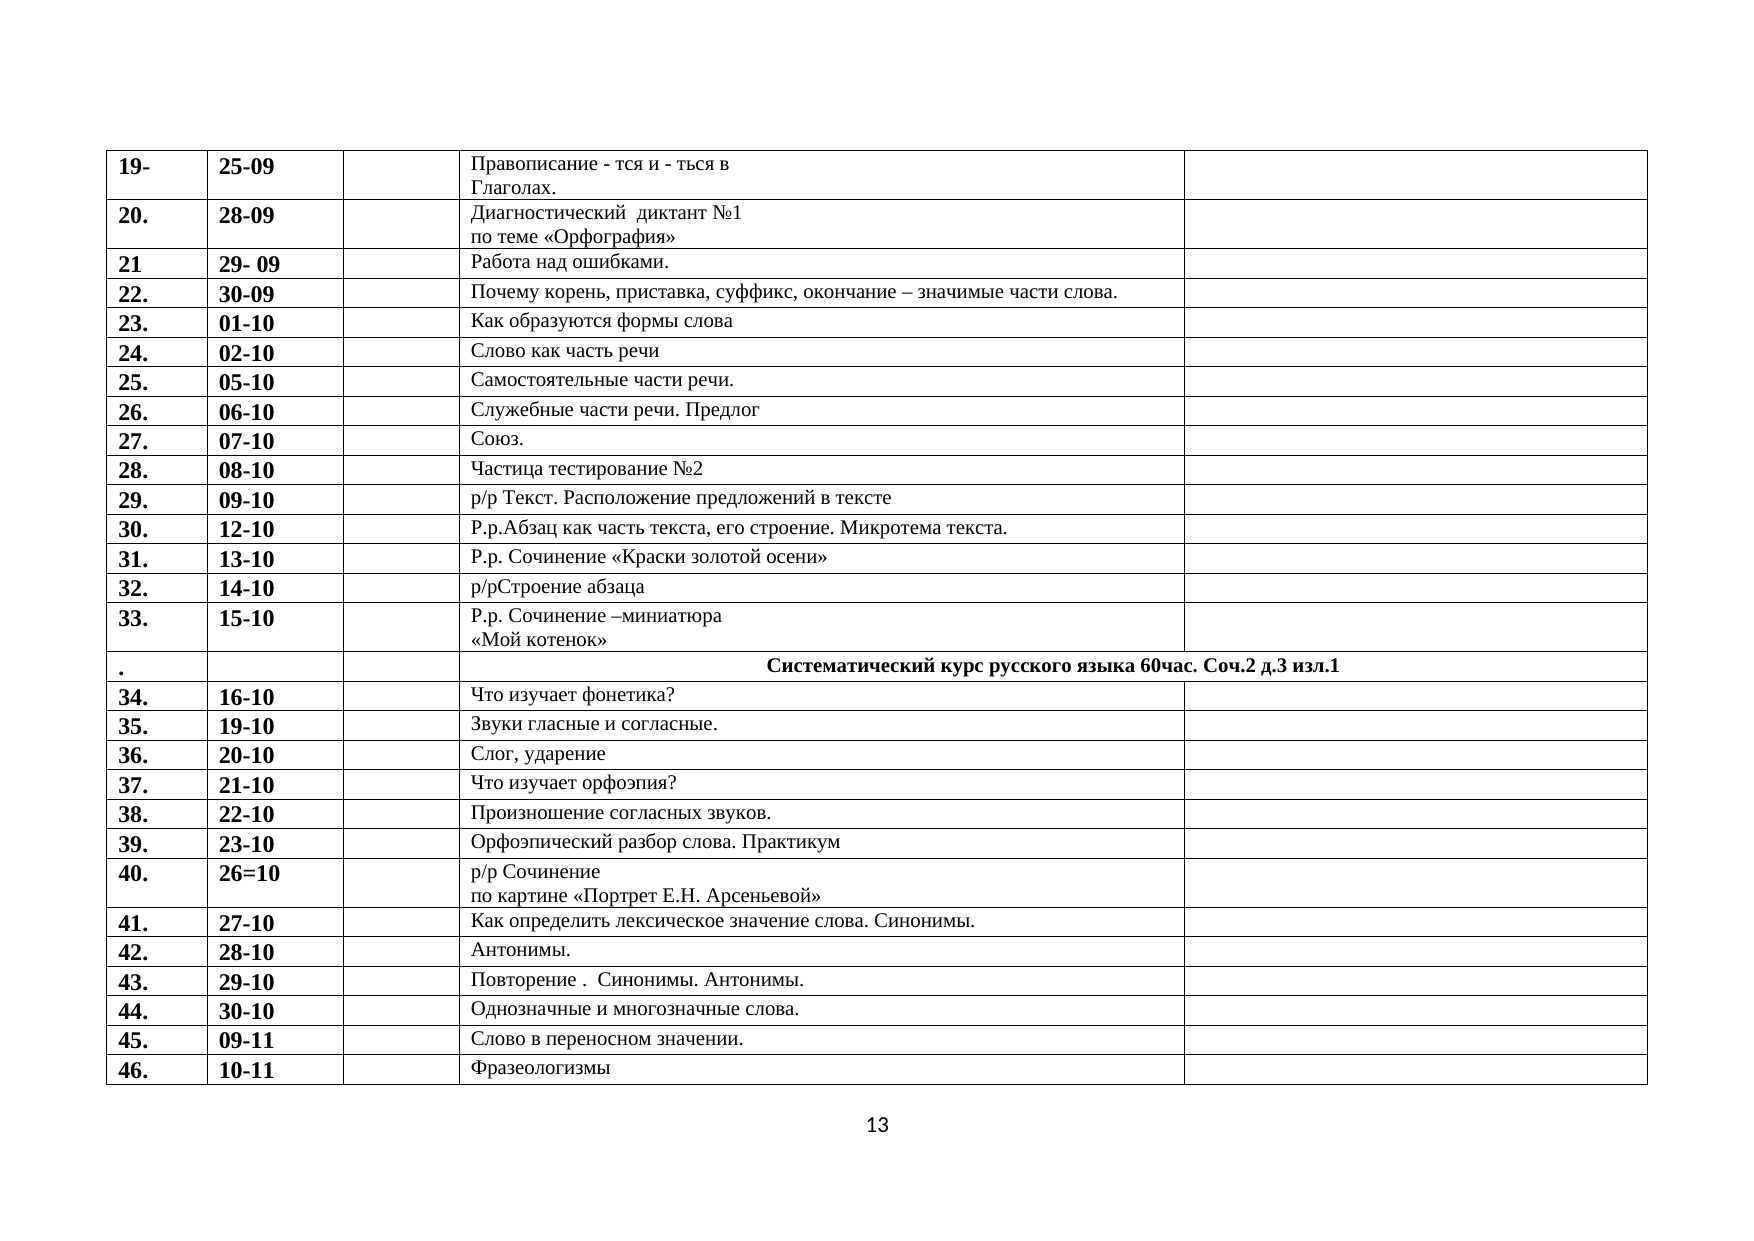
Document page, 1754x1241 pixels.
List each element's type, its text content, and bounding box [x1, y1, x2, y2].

table_cell Что изучает фонетика? [460, 682, 1184, 710]
table_cell 43. [107, 967, 207, 995]
table_cell 30. [107, 515, 207, 543]
table_cell Р.р. Сочинение «Краски золотой осени» [460, 544, 1184, 573]
table_cell [344, 426, 459, 455]
table_cell [344, 967, 459, 995]
table_cell Однозначные и многозначные слова. [460, 996, 1184, 1025]
table_cell 08-10 [208, 456, 343, 484]
table_cell 01-10 [208, 308, 343, 337]
table_cell Союз. [460, 426, 1184, 455]
table_cell 35. [107, 711, 207, 740]
table_cell [1185, 937, 1647, 966]
table_cell 22. [107, 279, 207, 307]
table_cell 29- 09 [208, 249, 343, 278]
table_cell 37. [107, 770, 207, 799]
table_cell [344, 937, 459, 966]
table_cell [1185, 1026, 1647, 1054]
table_cell р/р Сочинение по картине «Портрет Е.Н. Арсеньевой» [460, 859, 1184, 907]
table_cell 40. [107, 859, 207, 907]
table_cell 28. [107, 456, 207, 484]
table_cell 36. [107, 741, 207, 769]
table_cell [344, 279, 459, 307]
table_cell 21 [107, 249, 207, 278]
table_cell [1185, 859, 1647, 907]
table_cell 29. [107, 485, 207, 514]
table_cell [1185, 426, 1647, 455]
table_cell Как образуются формы слова [460, 308, 1184, 337]
table_cell 24. [107, 338, 207, 366]
table_cell [1185, 249, 1647, 278]
table_cell 46. [107, 1055, 207, 1084]
table_cell 20-10 [208, 741, 343, 769]
table_cell [1185, 996, 1647, 1025]
table_cell [1185, 279, 1647, 307]
table_cell [344, 800, 459, 828]
table_cell 42. [107, 937, 207, 966]
table_cell [344, 544, 459, 573]
table_cell [344, 996, 459, 1025]
table_cell [1185, 308, 1647, 337]
table_cell 09-10 [208, 485, 343, 514]
table_cell [344, 200, 459, 248]
table_cell [344, 1026, 459, 1054]
table_cell 19-10 [208, 711, 343, 740]
table_cell [344, 367, 459, 396]
table_cell [344, 308, 459, 337]
table_cell Антонимы. [460, 937, 1184, 966]
table_cell Слово как часть речи [460, 338, 1184, 366]
table_cell Самостоятельные части речи. [460, 367, 1184, 396]
table_cell [344, 485, 459, 514]
table_cell [1185, 456, 1647, 484]
table_cell 15-10 [208, 603, 343, 651]
table_cell р/р Текст. Расположение предложений в тексте [460, 485, 1184, 514]
table_cell [1185, 544, 1647, 573]
table_cell 19- [107, 151, 207, 199]
table_cell 02-10 [208, 338, 343, 366]
table_cell 30-10 [208, 996, 343, 1025]
table_cell [1185, 800, 1647, 828]
table_cell [344, 249, 459, 278]
table_cell [1185, 151, 1647, 199]
table_cell 16-10 [208, 682, 343, 710]
table_cell [1185, 741, 1647, 769]
table_cell [344, 151, 459, 199]
table_cell 31. [107, 544, 207, 573]
table_cell Повторение . Синонимы. Антонимы. [460, 967, 1184, 995]
table_cell 27-10 [208, 908, 343, 936]
table_cell 39. [107, 829, 207, 858]
table_cell [1185, 574, 1647, 602]
table_cell 23. [107, 308, 207, 337]
table_cell [1185, 908, 1647, 936]
table_cell [1185, 485, 1647, 514]
table_cell Частица тестирование №2 [460, 456, 1184, 484]
table_cell [344, 829, 459, 858]
table_cell Работа над ошибками. [460, 249, 1184, 278]
table_cell 12-10 [208, 515, 343, 543]
table_cell 22-10 [208, 800, 343, 828]
table_cell Почему корень, приставка, суффикс, окончание – значимые части слова. [460, 279, 1184, 307]
table_cell Диагностический диктант №1 по теме «Орфография» [460, 200, 1184, 248]
table_cell [1185, 338, 1647, 366]
table_cell [344, 652, 459, 681]
table_cell [344, 859, 459, 907]
table_cell Слово в переносном значении. [460, 1026, 1184, 1054]
table_cell Звуки гласные и согласные. [460, 711, 1184, 740]
table_cell 05-10 [208, 367, 343, 396]
table_cell [1185, 770, 1647, 799]
table_cell 44. [107, 996, 207, 1025]
table_cell 29-10 [208, 967, 343, 995]
table_cell [344, 338, 459, 366]
table_cell [1185, 397, 1647, 425]
table_cell [1185, 682, 1647, 710]
table_cell 26. [107, 397, 207, 425]
table_cell [344, 908, 459, 936]
table_cell 33. [107, 603, 207, 651]
table_cell [1185, 1055, 1647, 1084]
table_cell 45. [107, 1026, 207, 1054]
table_cell 38. [107, 800, 207, 828]
table_cell [1185, 200, 1647, 248]
table_cell 34. [107, 682, 207, 710]
table_cell [1185, 967, 1647, 995]
table_cell Р.р. Сочинение –миниатюра «Мой котенок» [460, 603, 1184, 651]
table_cell 41. [107, 908, 207, 936]
table_cell [344, 574, 459, 602]
table_cell [344, 711, 459, 740]
table_cell Слог, ударение [460, 741, 1184, 769]
table_cell 13-10 [208, 544, 343, 573]
table_cell 32. [107, 574, 207, 602]
table_cell 30-09 [208, 279, 343, 307]
table_cell Правописание - тся и - ться в Глаголах. [460, 151, 1184, 199]
table_cell Служебные части речи. Предлог [460, 397, 1184, 425]
table_cell [344, 603, 459, 651]
table_cell [1185, 829, 1647, 858]
table_cell Как определить лексическое значение слова. Синонимы. [460, 908, 1184, 936]
table_cell [1185, 367, 1647, 396]
table_cell Что изучает орфоэпия? [460, 770, 1184, 799]
table_cell Систематический курс русского языка 60час. Соч.2 д.3 изл.1 [460, 652, 1647, 681]
table_cell 06-10 [208, 397, 343, 425]
table_cell [344, 456, 459, 484]
table_cell 23-10 [208, 829, 343, 858]
table_cell [208, 652, 343, 681]
table_cell [344, 1055, 459, 1084]
table_cell 26=10 [208, 859, 343, 907]
table_cell [344, 682, 459, 710]
table_cell [1185, 711, 1647, 740]
table_cell 10-11 [208, 1055, 343, 1084]
table_cell . [107, 652, 207, 681]
table_cell 25. [107, 367, 207, 396]
table_cell [1185, 603, 1647, 651]
table_cell 14-10 [208, 574, 343, 602]
table_cell 07-10 [208, 426, 343, 455]
table_cell [344, 515, 459, 543]
table_cell 25-09 [208, 151, 343, 199]
table_cell Произношение согласных звуков. [460, 800, 1184, 828]
table_cell р/рСтроение абзаца [460, 574, 1184, 602]
table_cell Фразеологизмы [460, 1055, 1184, 1084]
table_cell 28-09 [208, 200, 343, 248]
table_cell [1185, 515, 1647, 543]
table_cell Орфоэпический разбор слова. Практикум [460, 829, 1184, 858]
table_cell [344, 741, 459, 769]
table_cell Р.р.Абзац как часть текста, его строение. Микротема текста. [460, 515, 1184, 543]
table_cell 09-11 [208, 1026, 343, 1054]
table_cell 20. [107, 200, 207, 248]
table_cell [344, 397, 459, 425]
table_cell 21-10 [208, 770, 343, 799]
table_cell 27. [107, 426, 207, 455]
table_cell [344, 770, 459, 799]
table_cell 28-10 [208, 937, 343, 966]
